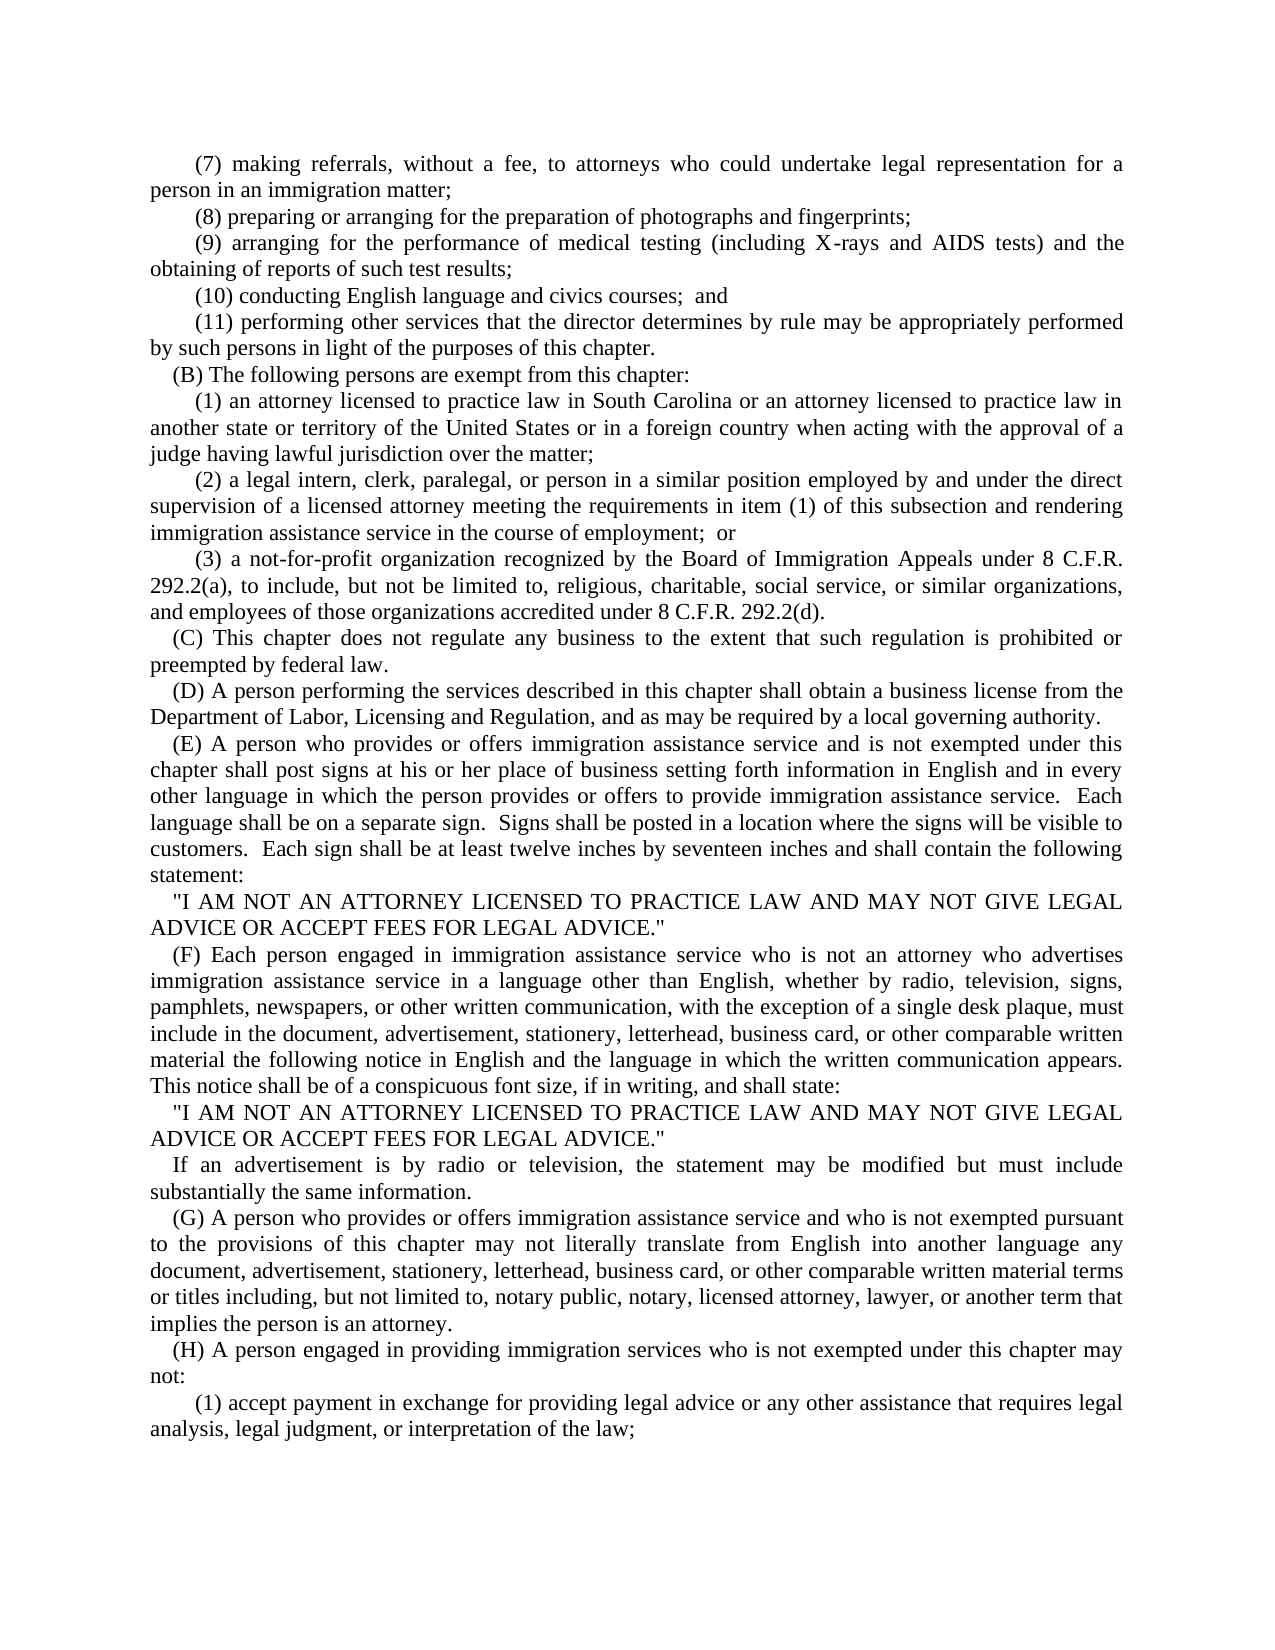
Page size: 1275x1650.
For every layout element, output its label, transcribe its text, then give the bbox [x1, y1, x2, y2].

text (10) conducting English language and civics courses; and [150, 282, 1125, 308]
text (1) accept payment in exchange for providing legal advice or any other assistance that requires legal analysis, legal judgment, or interpretation of the law; [150, 1389, 1125, 1441]
text (E) A person who provides or offers immigration assistance service and is not exempted under this chapter shall post signs at his or her place of business setting forth information in English and in every other language in which the person provides or offers to provide immigration assistance service. Each language shall be on a separate sign. Signs shall be posted in a location where the signs will be visible to customers. Each sign shall be at least twelve inches by seventeen inches and shall contain the following statement: [150, 730, 1125, 888]
text (3) a not-for-profit organization recognized by the Board of Immigration Appeals under 8 C.F.R. 292.2(a), to include, but not be limited to, religious, charitable, social service, or similar organizations, and employees of those organizations accredited under 8 C.F.R. 292.2(d). [150, 545, 1125, 624]
text (9) arranging for the performance of medical testing (including X-rays and AIDS tests) and the obtaining of reports of such test results; [150, 229, 1125, 282]
text (1) an attorney licensed to practice law in South Carolina or an attorney licensed to practice law in another state or territory of the United States or in a foreign country when acting with the approval of a judge having lawful jurisdiction over the matter; [150, 387, 1125, 466]
text "I AM NOT AN ATTORNEY LICENSED TO PRACTICE LAW AND MAY NOT GIVE LEGAL ADVICE OR ACCEPT FEES FOR LEGAL ADVICE." [150, 888, 1125, 941]
text "I AM NOT AN ATTORNEY LICENSED TO PRACTICE LAW AND MAY NOT GIVE LEGAL ADVICE OR ACCEPT FEES FOR LEGAL ADVICE." [150, 1099, 1125, 1151]
text (C) This chapter does not regulate any business to the extent that such regulation is prohibited or preempted by federal law. [150, 624, 1125, 677]
text (7) making referrals, without a fee, to attorneys who could undertake legal representation for a person in an immigration matter; [150, 150, 1125, 203]
text (8) preparing or arranging for the preparation of photographs and fingerprints; [150, 203, 1125, 229]
text If an advertisement is by radio or television, the statement may be modified but must include substantially the same information. [150, 1151, 1125, 1204]
text (2) a legal intern, clerk, paralegal, or person in a similar position employed by and under the direct supervision of a licensed attorney meeting the requirements in item (1) of this subsection and rendering immigration assistance service in the course of employment; or [150, 466, 1125, 545]
text (F) Each person engaged in immigration assistance service who is not an attorney who advertises immigration assistance service in a language other than English, whether by radio, television, signs, pamphlets, newspapers, or other written communication, with the exception of a single desk plaque, must include in the document, advertisement, stationery, letterhead, business card, or other comparable written material the following notice in English and the language in which the written communication appears. This notice shall be of a conspicuous font size, if in writing, and shall state: [150, 941, 1125, 1099]
text (B) The following persons are exempt from this chapter: [150, 361, 1125, 387]
text (H) A person engaged in providing immigration services who is not exempted under this chapter may not: [150, 1336, 1125, 1389]
text (G) A person who provides or offers immigration assistance service and who is not exempted pursuant to the provisions of this chapter may not literally translate from English into another language any document, advertisement, stationery, letterhead, business card, or other comparable written material terms or titles including, but not limited to, notary public, notary, licensed attorney, lawyer, or another term that implies the person is an attorney. [150, 1204, 1125, 1336]
text (11) performing other services that the director determines by rule may be appropriately performed by such persons in light of the purposes of this chapter. [150, 308, 1125, 361]
text (D) A person performing the services described in this chapter shall obtain a business license from the Department of Labor, Licensing and Regulation, and as may be required by a local governing authority. [150, 677, 1125, 730]
